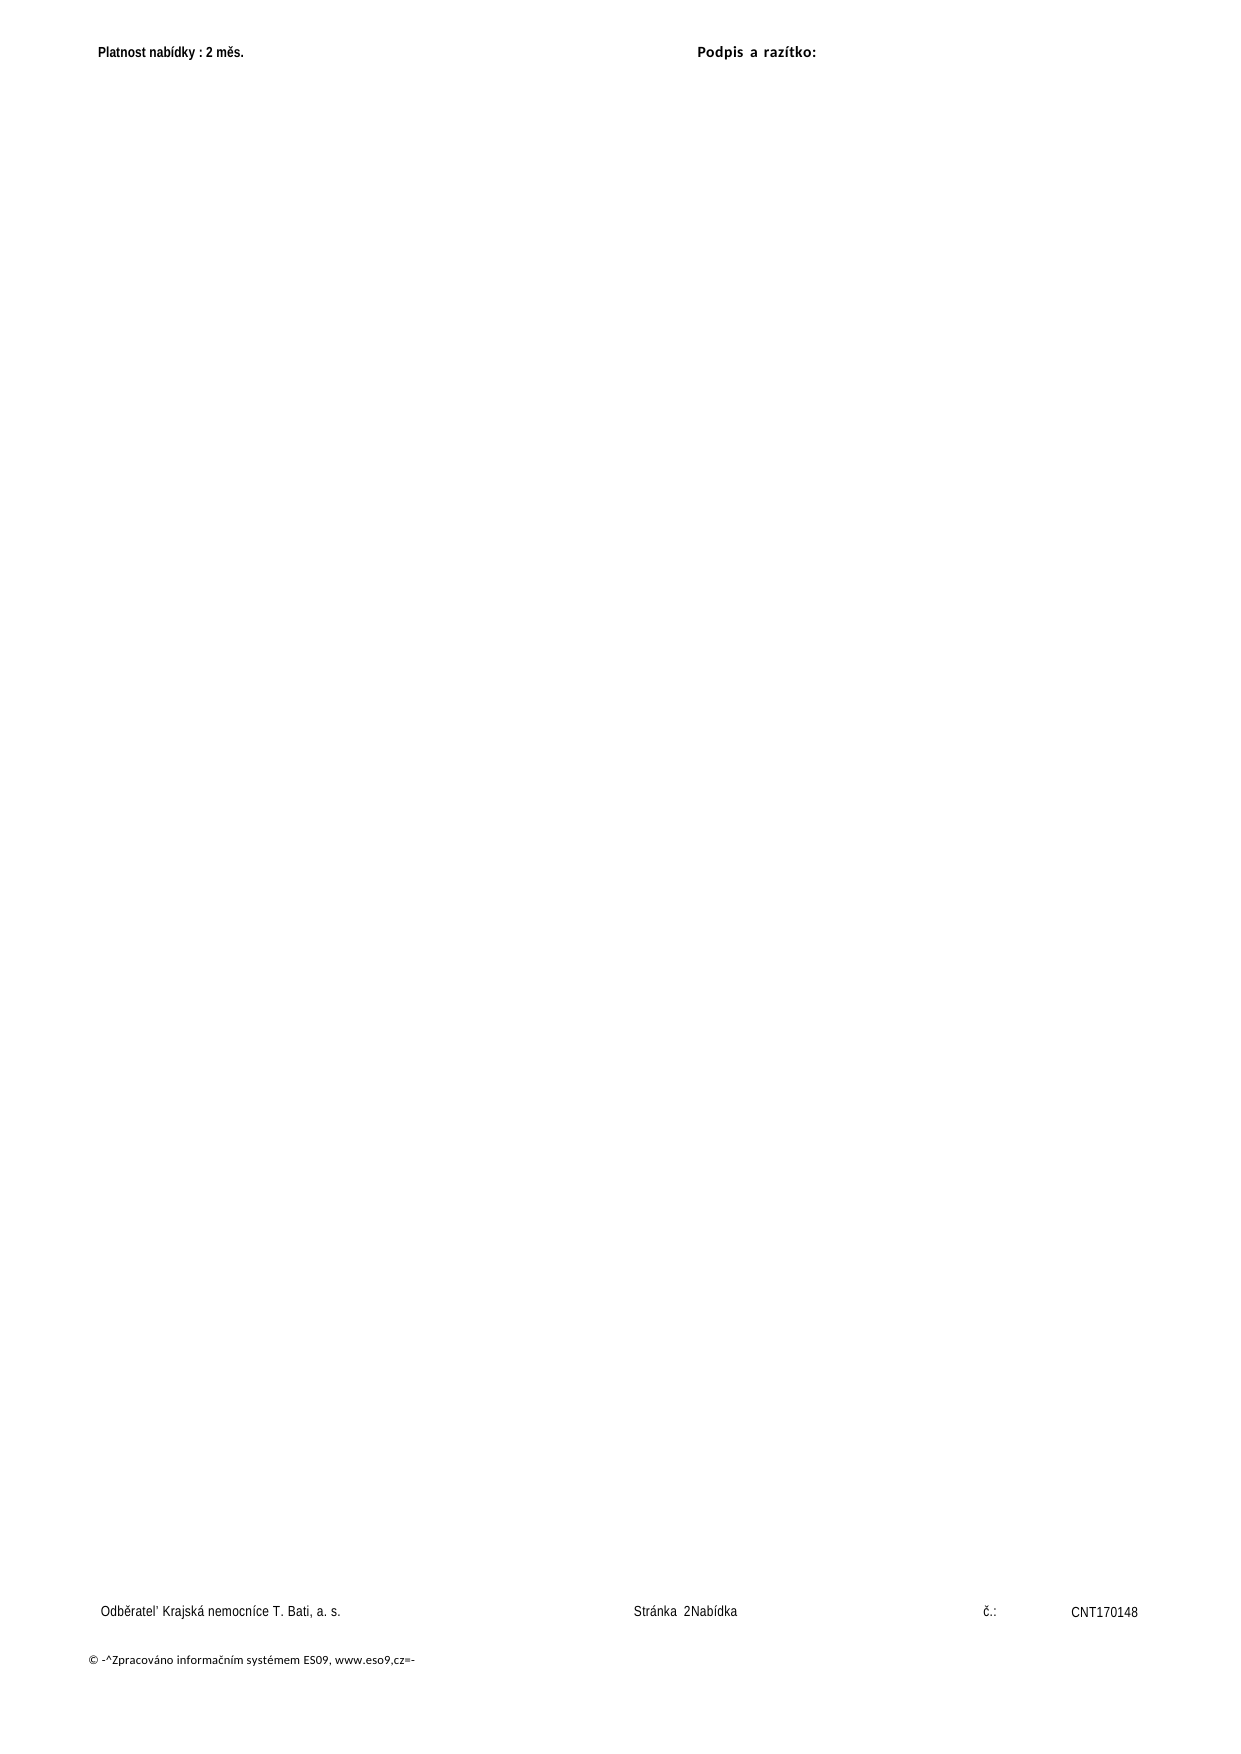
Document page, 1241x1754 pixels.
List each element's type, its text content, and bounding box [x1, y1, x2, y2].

text Platnost nabídky : 2 měs. Podpis a razítko: [98, 45, 817, 61]
text Odběratel’ Krajská nemocníce T. Bati, a. s. Stránka 2 Nabídka č.: [101, 1605, 1040, 1619]
text © -^Zpracováno informačním systémem ES09, www.eso9,cz=- [88, 1654, 1040, 1667]
text CNT170148 [1071, 1605, 1138, 1620]
